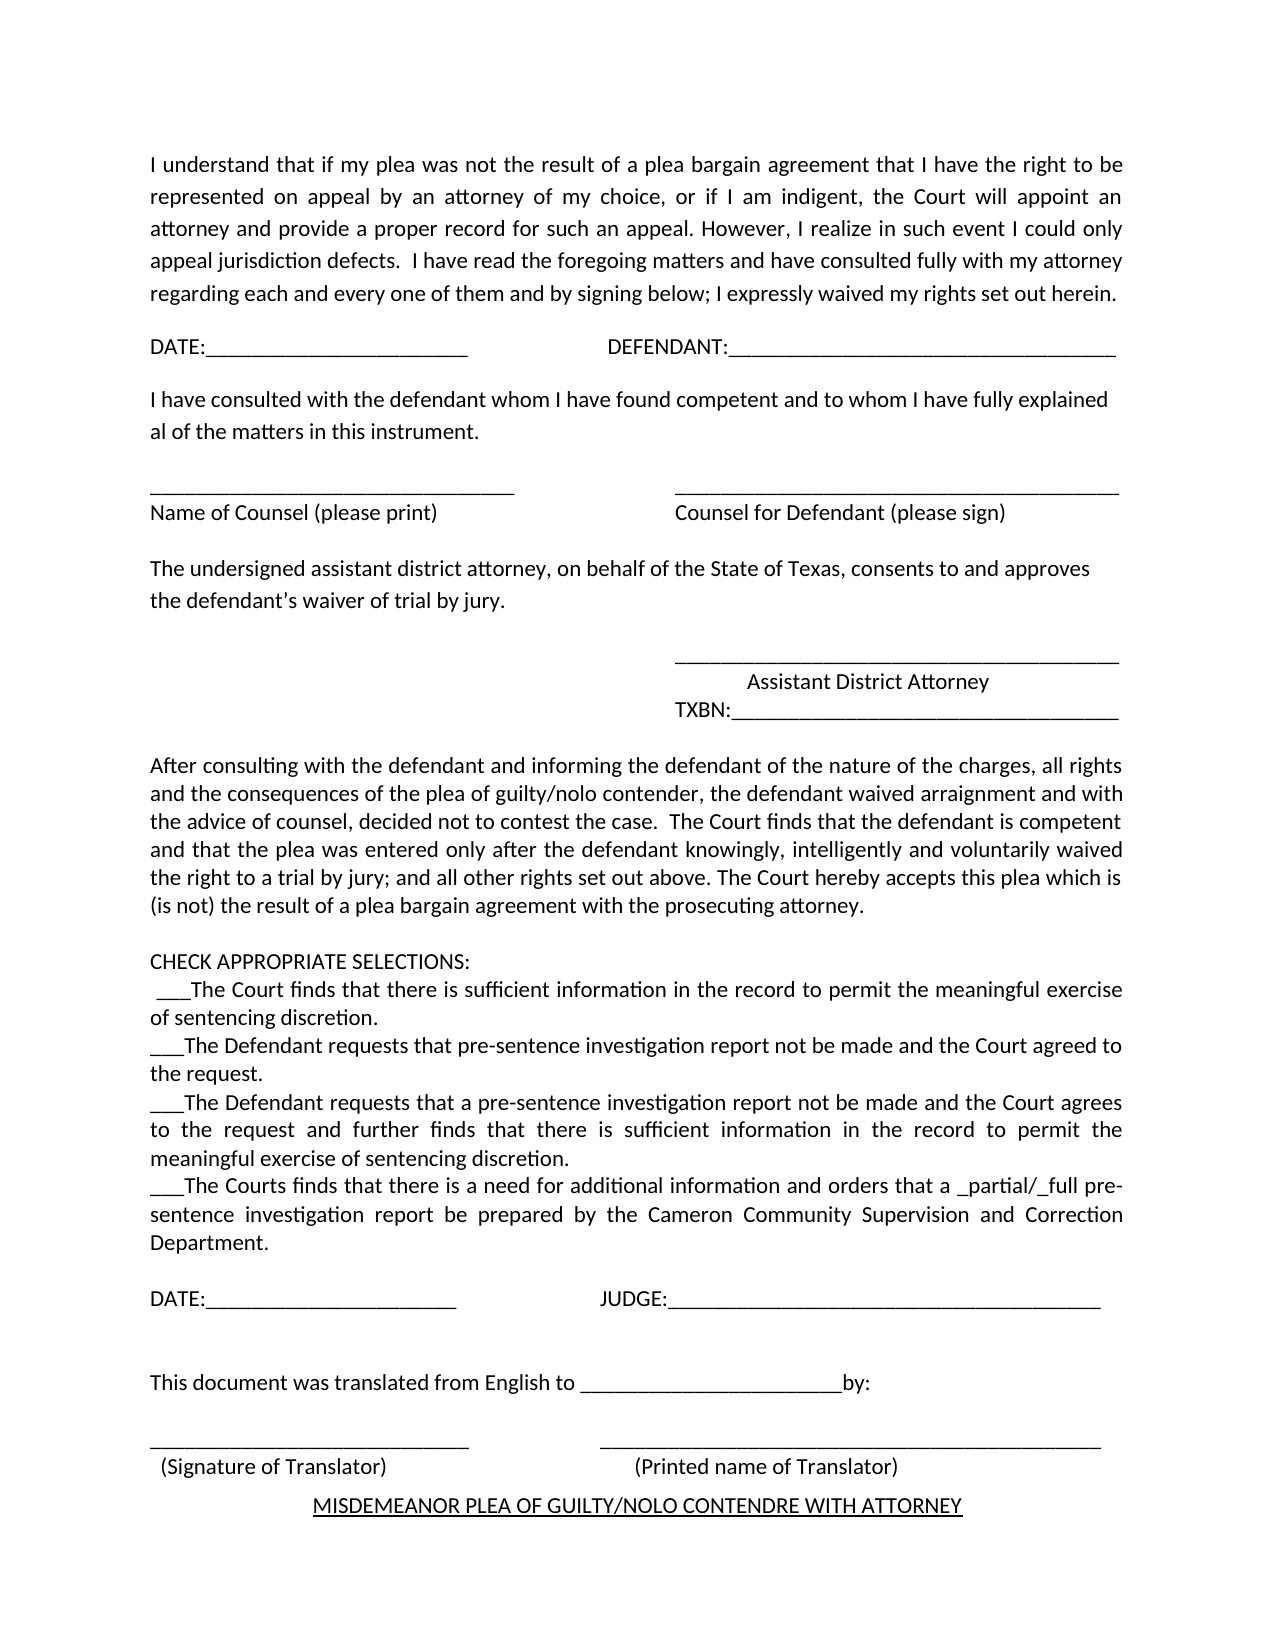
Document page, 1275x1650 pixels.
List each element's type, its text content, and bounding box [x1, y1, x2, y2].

text ___The Courts finds that there is a need for additional information and orders that a _partial/_full pre- sentence investigation report be prepared by the Cameron Community Supervision and Correction Department. [150, 1172, 1125, 1256]
text I understand that if my plea was not the result of a plea bargain agreement that I have the right to be represented on appeal by an attorney of my choice, or if I am indigent, the Court will appoint an attorney and provide a proper record for such an appeal. However, I realize in such event I could only appeal jurisdiction defects. I have read the foregoing matters and have consulted fully with my attorney regarding each and every one of them and by signing below; I expressly waived my rights set out herein. [150, 150, 1125, 307]
text I have consulted with the defendant whom I have found competent and to whom I have fully explained al of the matters in this instrument. [150, 385, 1125, 445]
text ___The Defendant requests that pre-sentence investigation report not be made and the Court agreed to the request. [150, 1032, 1125, 1088]
text After consulting with the defendant and informing the defendant of the nature of the charges, all rights and the consequences of the plea of guilty/nolo contender, the defendant waived arraignment and with the advice of counsel, decided not to contest the case. The Court finds that the defendant is competent and that the plea was entered only after the defendant knowingly, intelligently and voluntarily waived the right to a trial by jury; and all other rights set out above. The Court hereby accepts this plea which is (is not) the result of a plea bargain agreement with the prosecuting attorney. [150, 751, 1125, 919]
text ____________________________ ____________________________________________ [150, 1424, 1125, 1452]
text ___The Defendant requests that a pre-sentence investigation report not be made and the Court agrees to the request and further finds that there is sufficient information in the record to permit the meaningful exercise of sentencing discretion. [150, 1088, 1125, 1172]
text Name of Counsel (please print) Counsel for Defendant (please sign) [150, 498, 1125, 526]
text This document was translated from English to _______________________by: [150, 1368, 1125, 1396]
text TXBN:__________________________________ [150, 695, 1125, 723]
text The undersigned assistant district attorney, on behalf of the State of Texas, consents to and approves the defendant’s waiver of trial by jury. [150, 554, 1125, 614]
text DATE:_______________________ DEFENDANT:__________________________________ [150, 332, 1125, 360]
text ________________________________ _______________________________________ [150, 470, 1125, 498]
text CHECK APPROPRIATE SELECTIONS: [150, 947, 1125, 976]
text DATE:______________________ JUDGE:______________________________________ [150, 1284, 1125, 1312]
text ___The Court finds that there is sufficient information in the record to permit the meaningful exercise of sentencing discretion. [150, 976, 1125, 1032]
text (Signature of Translator) (Printed name of Translator) [150, 1452, 1125, 1480]
text _______________________________________ Assistant District Attorney [150, 639, 1125, 695]
